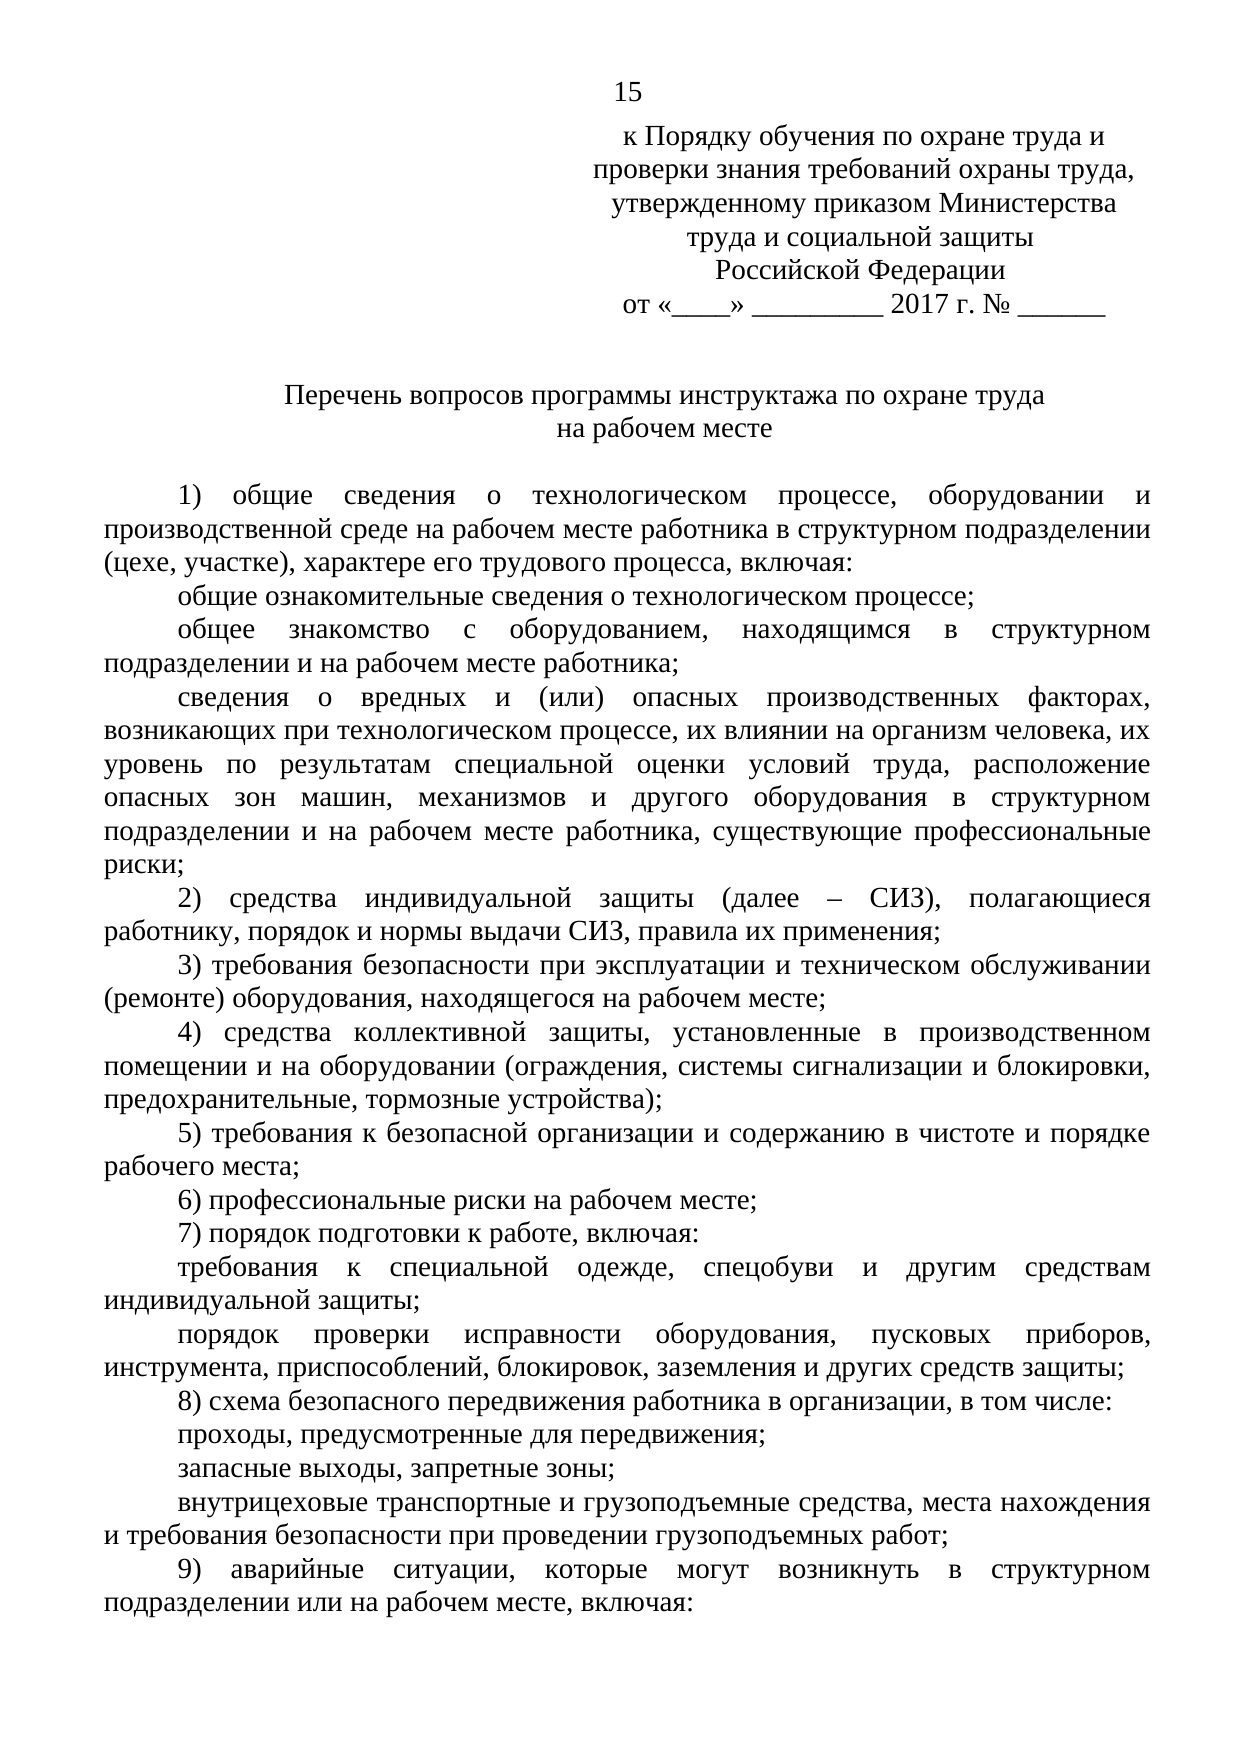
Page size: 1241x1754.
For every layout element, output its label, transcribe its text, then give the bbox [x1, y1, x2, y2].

text к Порядку обучения по охране труда и проверки знания требований охраны труда, утвержденному приказом Министерства труда и социальной защиты Российской Федерации от «____» _________ 2017 г. № ______ [576, 118, 1152, 319]
text 5) требования к безопасной организации и содержанию в чистоте и порядке рабочего места; [103, 1115, 1152, 1182]
text Перечень вопросов программы инструктажа по охране труда [103, 377, 1152, 410]
text 3) требования безопасности при эксплуатации и техническом обслуживании (ремонте) оборудования, находящегося на рабочем месте; [103, 947, 1152, 1014]
text требования к специальной одежде, спецобуви и другим средствам индивидуальной защиты; [103, 1249, 1152, 1316]
text на рабочем месте [103, 410, 1152, 444]
text проходы, предусмотренные для передвижения; [103, 1417, 1152, 1450]
text сведения о вредных и (или) опасных производственных факторах, возникающих при технологическом процессе, их влиянии на организм человека, их уровень по результатам специальной оценки условий труда, расположение опасных зон машин, механизмов и другого оборудования в структурном подразделении и на рабочем месте работника, существующие профессиональные риски; [103, 679, 1152, 880]
text 9) аварийные ситуации, которые могут возникнуть в структурном подразделении или на рабочем месте, включая: [103, 1551, 1152, 1618]
text 1) общие сведения о технологическом процессе, оборудовании и производственной среде на рабочем месте работника в структурном подразделении (цехе, участке), характере его трудового процесса, включая: [103, 477, 1152, 578]
text 8) схема безопасного передвижения работника в организации, в том числе: [103, 1383, 1152, 1417]
text 6) профессиональные риски на рабочем месте; [103, 1182, 1152, 1215]
text порядок проверки исправности оборудования, пусковых приборов, инструмента, приспособлений, блокировок, заземления и других средств защиты; [103, 1316, 1152, 1383]
text внутрицеховые транспортные и грузоподъемные средства, места нахождения и требования безопасности при проведении грузоподъемных работ; [103, 1484, 1152, 1551]
text 7) порядок подготовки к работе, включая: [103, 1215, 1152, 1249]
text запасные выходы, запретные зоны; [103, 1450, 1152, 1484]
text общее знакомство с оборудованием, находящимся в структурном подразделении и на рабочем месте работника; [103, 612, 1152, 679]
text 4) средства коллективной защиты, установленные в производственном помещении и на оборудовании (ограждения, системы сигнализации и блокировки, предохранительные, тормозные устройства); [103, 1014, 1152, 1115]
text 2) средства индивидуальной защиты (далее – СИЗ), полагающиеся работнику, порядок и нормы выдачи СИЗ, правила их применения; [103, 880, 1152, 947]
text общие ознакомительные сведения о технологическом процессе; [103, 578, 1152, 612]
